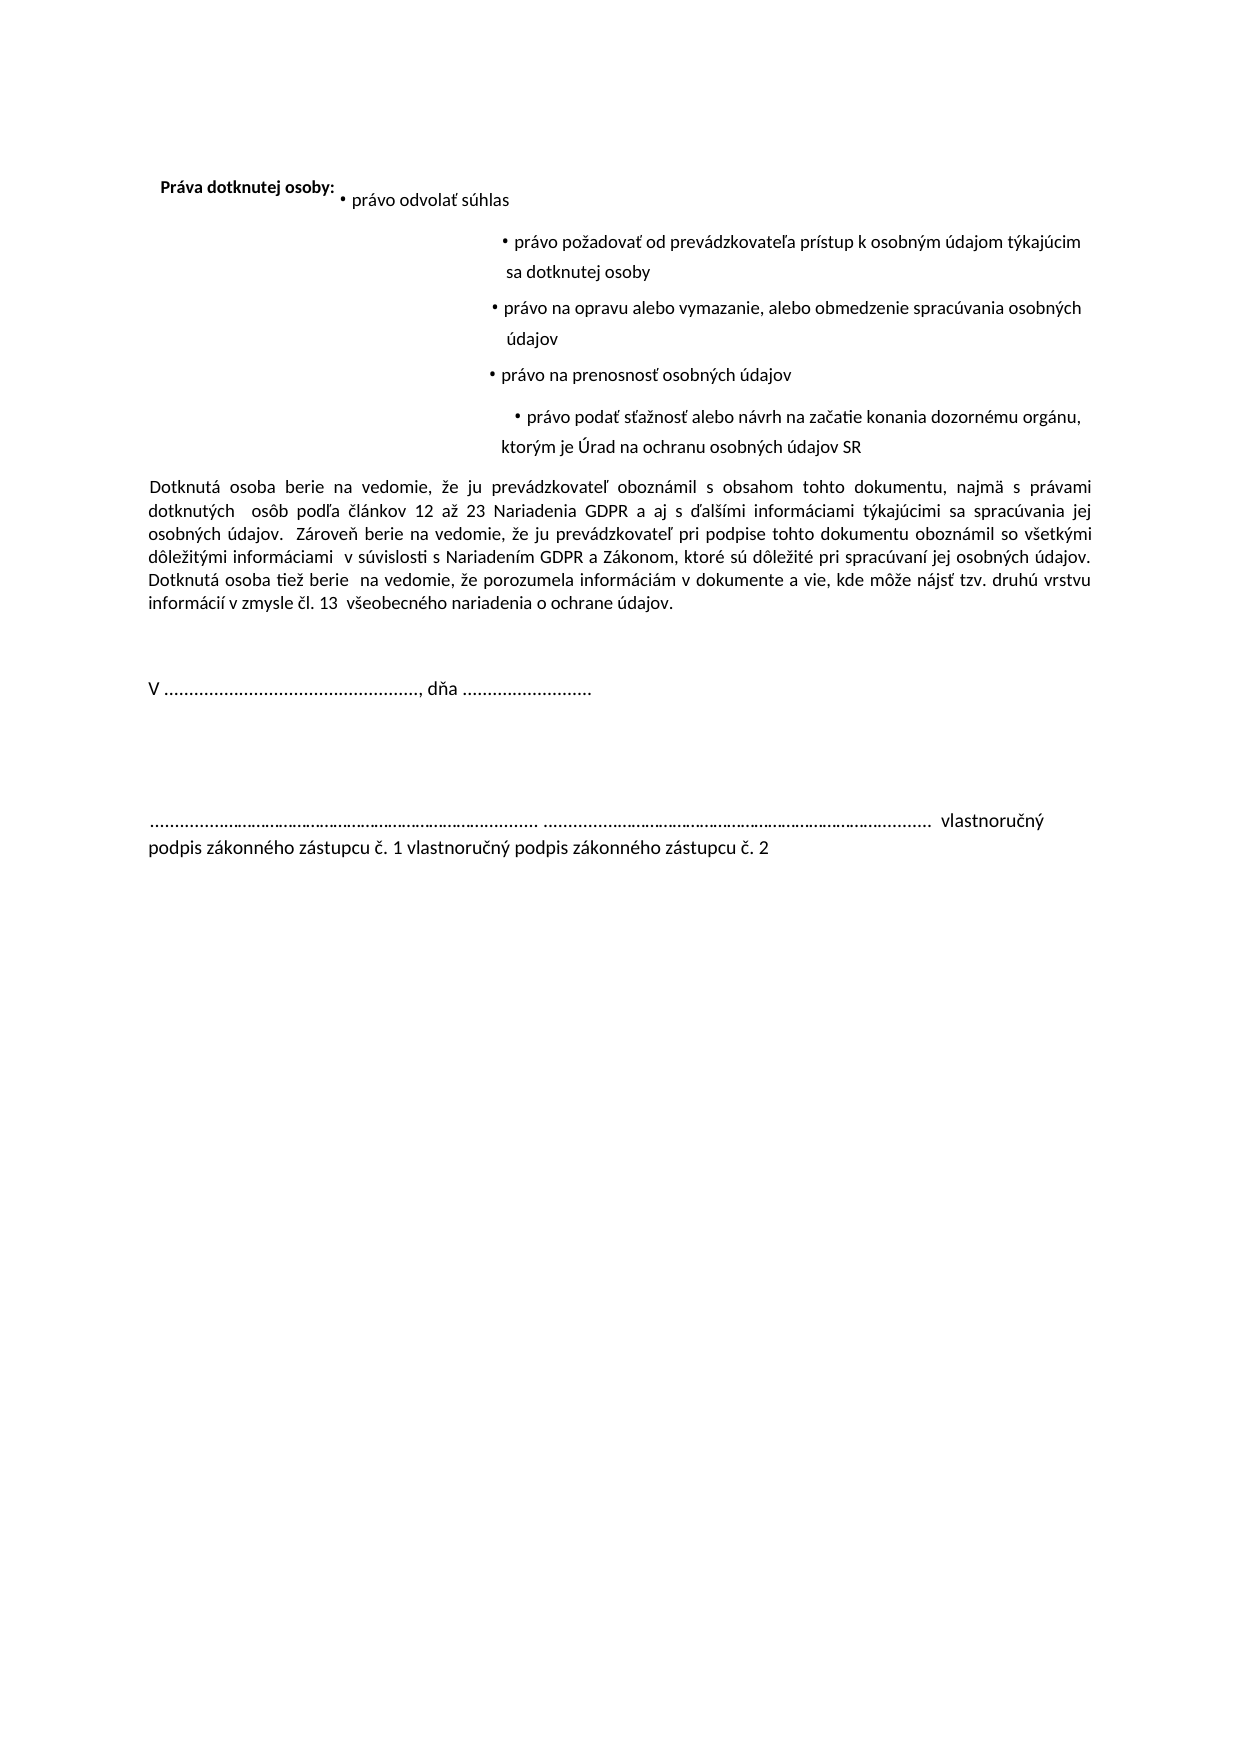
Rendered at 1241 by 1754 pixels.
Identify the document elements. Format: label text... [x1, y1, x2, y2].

text V ..................................................., dňa .......................... [148, 676, 1093, 700]
text sa dotknutej osoby [506, 260, 1093, 283]
text • právo požadovať od prevádzkovateľa prístup k osobným údajom týkajúcim [148, 219, 1082, 260]
text • právo podať sťažnosť alebo návrh na začatie konania dozornému orgánu, [148, 394, 1082, 434]
text údajov [506, 327, 1093, 349]
text ...............…………………………………………………........... ...............…………………………………………………........... vlastnoručný podpis zákonného zástupcu č. 1 vlastnoručný podpis zákonného zástupcu č. 2 [148, 808, 1083, 859]
text ktorým je Úrad na ochranu osobných údajov SR [148, 435, 862, 458]
text • právo na opravu alebo vymazanie, alebo obmedzenie spracúvania osobných [148, 285, 1082, 326]
text Práva dotknutej osoby: • právo odvolať súhlas [160, 176, 1093, 218]
text • právo na prenosnosť osobných údajov [148, 352, 792, 392]
text Dotknutá osoba berie na vedomie, že ju prevádzkovateľ oboznámil s obsahom tohto dokumentu, najmä s právami dotknutých osôb podľa článkov 12 až 23 Nariadenia GDPR a aj s ďalšími informáciami týkajúcimi sa spracúvania jej osobných údajov. Zároveň berie na vedomie, že ju prevádzkovateľ pri podpise tohto dokumentu oboznámil so všetkými dôležitými informáciami v súvislosti s Nariadením GDPR a Zákonom, ktoré sú dôležité pri spracúvaní jej osobných údajov. Dotknutá osoba tiež berie na vedomie, že porozumela informáciám v dokumente a vie, kde môže nájsť tzv. druhú vrstvu informácií v zmysle čl. 13 všeobecného nariadenia o ochrane údajov. [148, 476, 1093, 614]
